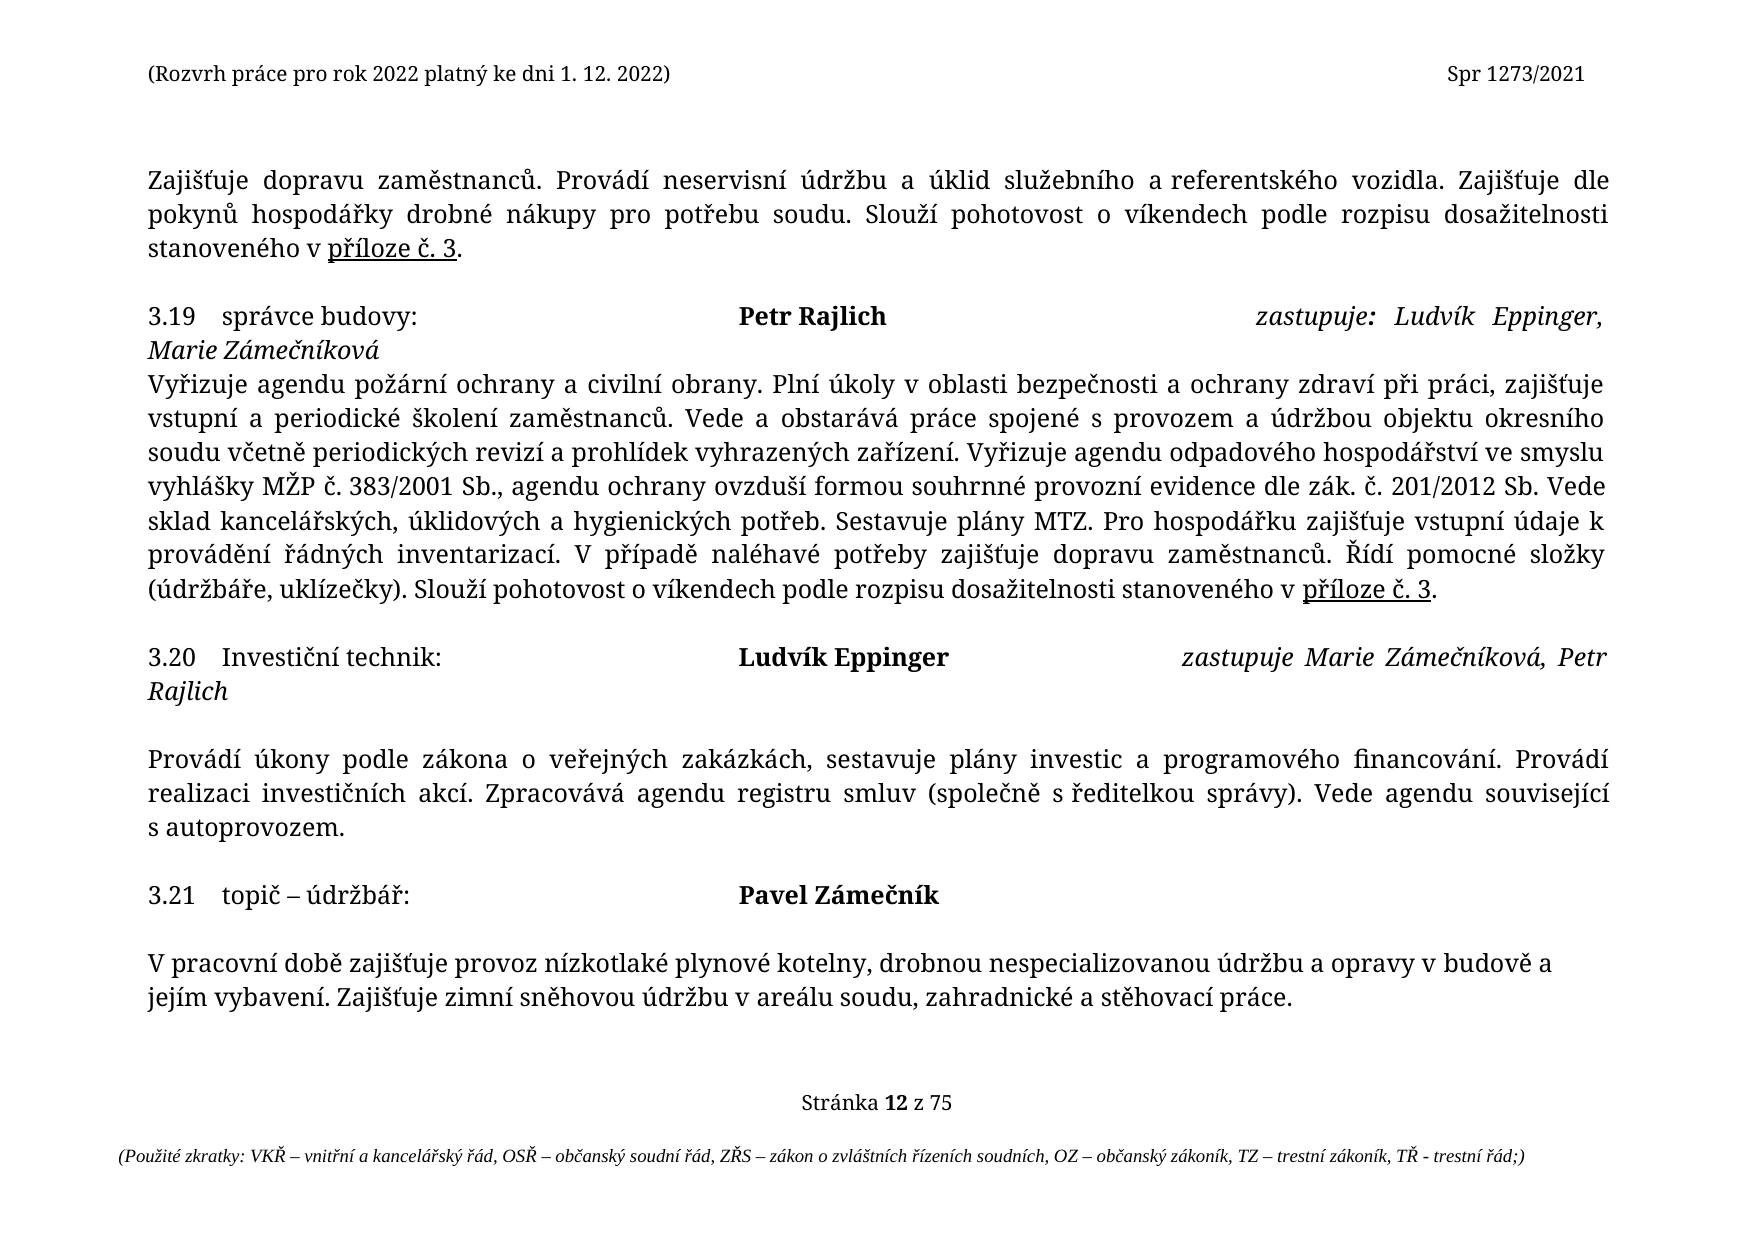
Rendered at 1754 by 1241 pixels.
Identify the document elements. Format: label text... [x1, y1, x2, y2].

text V pracovní době zajišťuje provoz nízkotlaké plynové kotelny, drobnou nespecializovanou údržbu a opravy v budově a jejím vybavení. Zajišťuje zimní sněhovou údržbu v areálu soudu, zahradnické a stěhovací práce. [148, 946, 1606, 1014]
text 3.19 správce budovy: Petr Rajlich zastupuje: Ludvík Eppinger, Marie Zámečníková [148, 299, 1606, 367]
text 3.20 Investiční technik: Ludvík Eppinger zastupuje Marie Zámečníková, Petr Rajlich [148, 639, 1610, 707]
text 3.21 topič – údržbář: Pavel Zámečník [148, 878, 1606, 912]
text Zajišťuje dopravu zaměstnanců. Provádí neservisní údržbu a úklid služebního a referentského vozidla. Zajišťuje dle pokynů hospodářky drobné nákupy pro potřebu soudu. Slouží pohotovost o víkendech podle rozpisu dosažitelnosti stanoveného v příloze č. 3. [148, 162, 1610, 265]
text Vyřizuje agendu požární ochrany a civilní obrany. Plní úkoly v oblasti bezpečnosti a ochrany zdraví při práci, zajišťuje vstupní a periodické školení zaměstnanců. Vede a obstarává práce spojené s provozem a údržbou objektu okresního soudu včetně periodických revizí a prohlídek vyhrazených zařízení. Vyřizuje agendu odpadového hospodářství ve smyslu vyhlášky MŽP č. 383/2001 Sb., agendu ochrany ovzduší formou souhrnné provozní evidence dle zák. č. 201/2012 Sb. Vede sklad kancelářských, úklidových a hygienických potřeb. Sestavuje plány MTZ. Pro hospodářku zajišťuje vstupní údaje k provádění řádných inventarizací. V případě naléhavé potřeby zajišťuje dopravu zaměstnanců. Řídí pomocné složky (údržbáře, uklízečky). Slouží pohotovost o víkendech podle rozpisu dosažitelnosti stanoveného v příloze č. 3. [148, 367, 1606, 605]
text Provádí úkony podle zákona o veřejných zakázkách, sestavuje plány investic a programového financování. Provádí realizaci investičních akcí. Zpracovává agendu registru smluv (společně s ředitelkou správy). Vede agendu související s autoprovozem. [148, 742, 1610, 844]
